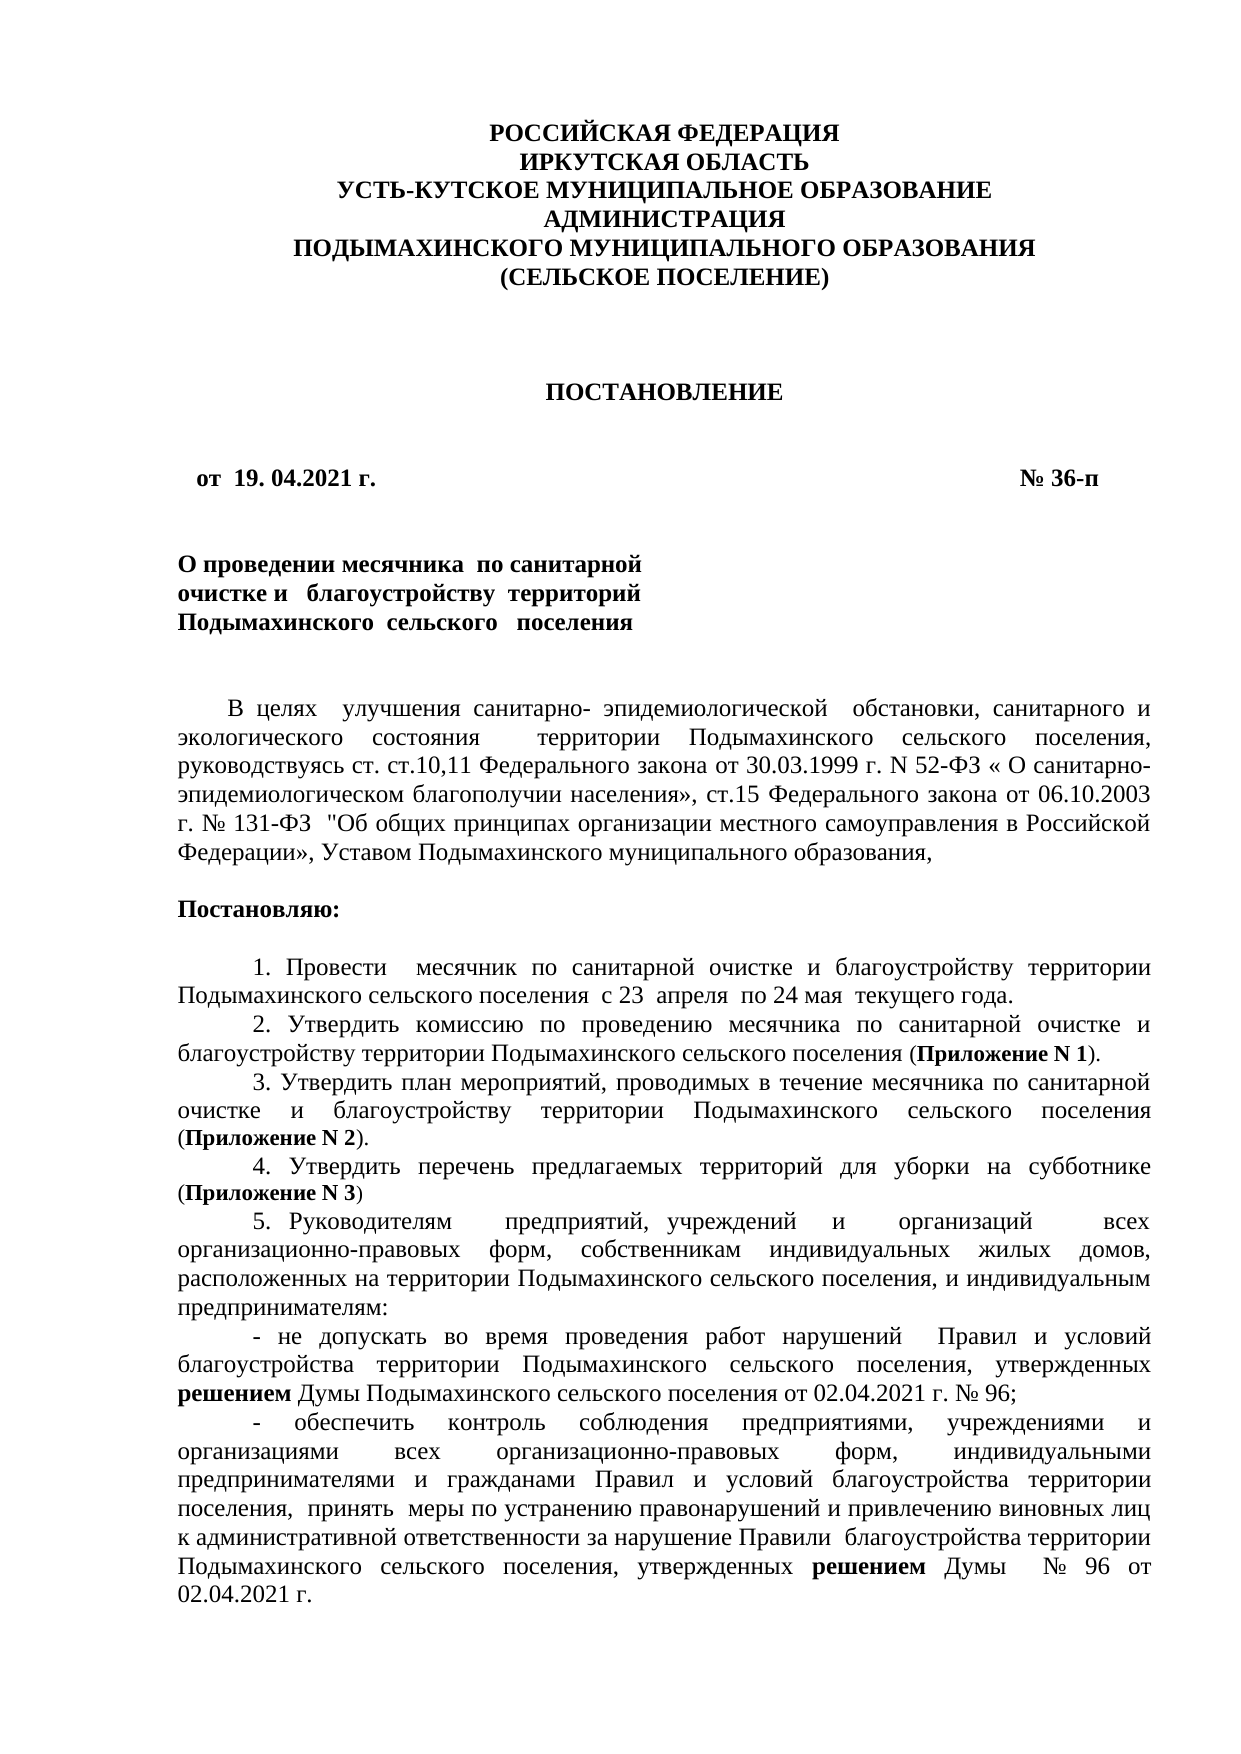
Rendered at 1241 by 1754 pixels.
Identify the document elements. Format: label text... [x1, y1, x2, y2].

text Подымахинского сельского поселения [177, 607, 1152, 636]
text ПОСТАНОВЛЕНИЕ [177, 377, 1152, 406]
text Постановляю: [177, 894, 1152, 923]
text от 19. 04.2021 г. № 36-п [177, 463, 1152, 492]
text (СЕЛЬСКОЕ ПОСЕЛЕНИЕ) [177, 262, 1152, 291]
text 2. Утвердить комиссию по проведению месячника по санитарной очистке и благоустройству территории Подымахинского сельского поселения (Приложение N 1). [177, 1009, 1152, 1067]
text - не допускать во время проведения работ нарушений Правил и условий благоустройства территории Подымахинского сельского поселения, утвержденных решением Думы Подымахинского сельского поселения от 02.04.2021 г. № 96; [177, 1321, 1152, 1407]
text О проведении месячника по санитарной [177, 549, 1152, 578]
text - обеспечить контроль соблюдения предприятиями, учреждениями и организациями всех организационно-правовых форм, индивидуальными предпринимателями и гражданами Правил и условий благоустройства территории поселения, принять меры по устранению правонарушений и привлечению виновных лиц к административной ответственности за нарушение Правили благоустройства территории Подымахинского сельского поселения, утвержденных решением Думы № 96 от 02.04.2021 г. [177, 1407, 1152, 1608]
text РОССИЙСКАЯ ФЕДЕРАЦИЯ [177, 118, 1152, 147]
text В целях улучшения санитарно- эпидемиологической обстановки, санитарного и экологического состояния территории Подымахинского сельского поселения, руководствуясь ст. ст.10,11 Федерального закона от 30.03.1999 г. N 52-ФЗ « О санитарно-эпидемиологическом благополучии населения», ст.15 Федерального закона от 06.10.2003 г. № 131-ФЗ "Об общих принципах организации местного самоуправления в Российской Федерации», Уставом Подымахинского муниципального образования, [177, 693, 1152, 866]
text УСТЬ-КУТСКОЕ МУНИЦИПАЛЬНОЕ ОБРАЗОВАНИЕ [177, 176, 1152, 204]
text 1. Провести месячник по санитарной очистке и благоустройству территории Подымахинского сельского поселения с 23 апреля по 24 мая текущего года. [177, 952, 1152, 1009]
text ИРКУТСКАЯ ОБЛАСТЬ [177, 147, 1152, 176]
text 5. Руководителям предприятий, учреждений и организаций всех организационно-правовых форм, собственникам индивидуальных жилых домов, расположенных на территории Подымахинского сельского поселения, и индивидуальным предпринимателям: [177, 1206, 1152, 1321]
text очистке и благоустройству территорий [177, 578, 1152, 607]
text 4. Утвердить перечень предлагаемых территорий для уборки на субботнике (Приложение N 3) [177, 1151, 1152, 1206]
text АДМИНИСТРАЦИЯ [177, 204, 1152, 233]
text 3. Утвердить план мероприятий, проводимых в течение месячника по санитарной очистке и благоустройству территории Подымахинского сельского поселения (Приложение N 2). [177, 1067, 1152, 1151]
text ПОДЫМАХИНСКОГО МУНИЦИПАЛЬНОГО ОБРАЗОВАНИЯ [177, 233, 1152, 262]
